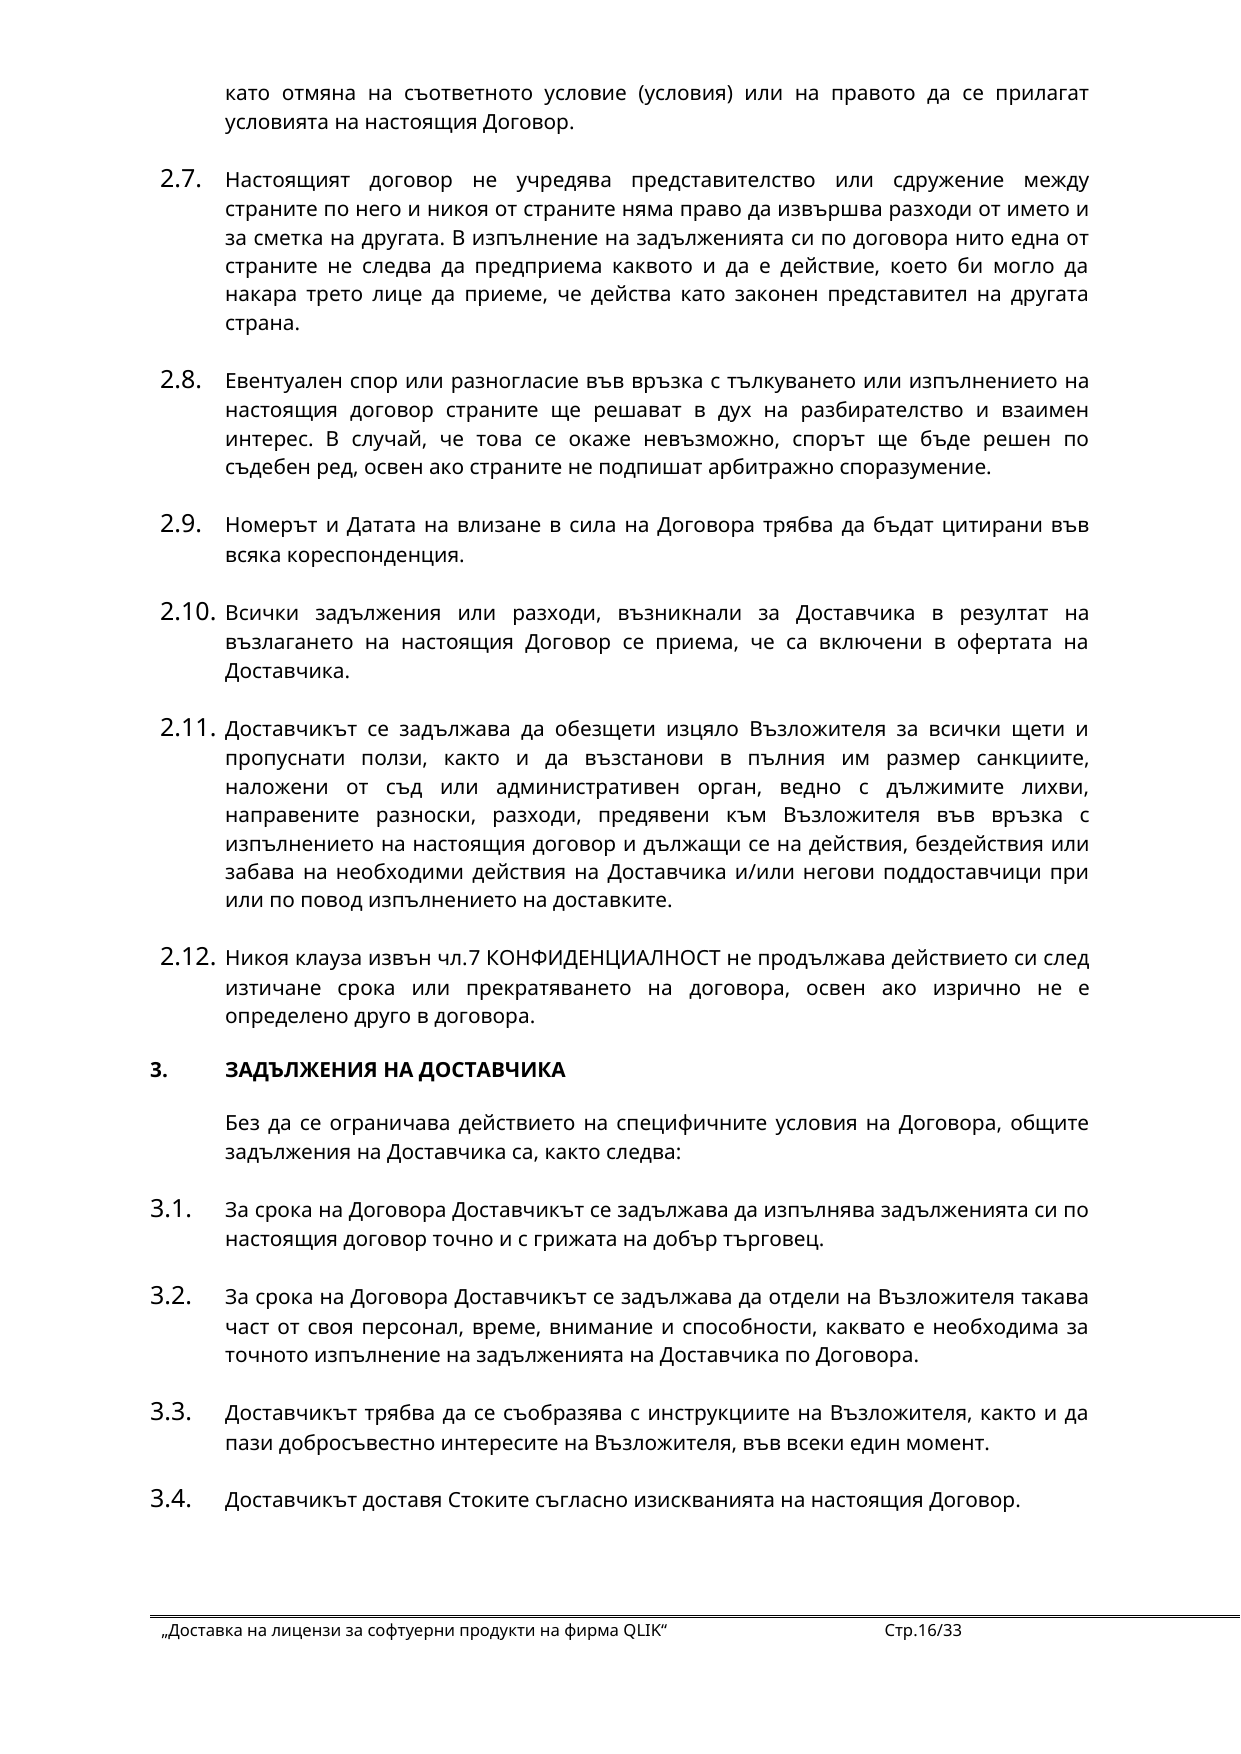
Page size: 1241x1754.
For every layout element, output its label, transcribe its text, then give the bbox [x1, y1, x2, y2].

list Евентуален спор или разногласие във връзка с тълкуването или изпълнението на настоящия договор страните ще решават в дух на разбирателство и взаимен интерес. В случай, че това се окаже невъзможно, спорът ще бъде решен по съдебен ред, освен ако страните не подпишат арбитражно споразумение. [160, 361, 1090, 481]
list За срока на Договора Доставчикът се задължава да изпълнява задълженията си по настоящия договор точно и с грижата на добър търговец. [150, 1190, 1090, 1253]
list ЗАДЪЛЖЕНИЯ НА ДОСТАВЧИКА [150, 1055, 1090, 1083]
list За срока на Договора Доставчикът се задължава да отдели на Възложителя такава част от своя персонал, време, внимание и способности, каквато е необходима за точното изпълнение на задълженията на Доставчика по Договора. [150, 1278, 1090, 1369]
list Всички задължения или разходи, възникнали за Доставчика в резултат на възлагането на настоящия Договор се приема, че са включени в офертата на Доставчика. [160, 593, 1090, 684]
text Без да се ограничава действието на специфичните условия на Договора, общите задължения на Доставчика са, както следва: [225, 1108, 1090, 1165]
list Доставчикът доставя Стоките съгласно изискванията на настоящия Договор. [150, 1481, 1090, 1515]
list Доставчикът се задължава да обезщети изцяло Възложителя за всички щети и пропуснати ползи, както и да възстанови в пълния им размер санкциите, наложени от съд или административен орган, ведно с дължимите лихви, направените разноски, разходи, предявени към Възложителя във връзка с изпълнението на настоящия договор и дължащи се на действия, бездействия или забава на необходими действия на Доставчика и/или негови поддоставчици при или по повод изпълнението на доставките. [160, 709, 1090, 914]
list Никоя клауза извън чл.7 КОНФИДЕНЦИАЛНОСТ не продължава действието си след изтичане срока или прекратяването на договора, освен ако изрично не е определено друго в договора. [160, 939, 1090, 1030]
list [160, 78, 1090, 135]
list Доставчикът трябва да се съобразява с инструкциите на Възложителя, както и да пази добросъвестно интересите на Възложителя, във всеки един момент. [150, 1394, 1090, 1456]
list Номерът и Датата на влизане в сила на Договора трябва да бъдат цитирани във всяка кореспонденция. [160, 506, 1090, 568]
list Настоящият договор не учредява представителство или сдружение между страните по него и никоя от страните няма право да извършва разходи от името и за сметка на другата. В изпълнение на задълженията си по договора нито една от страните не следва да предприема каквото и да е действие, което би могло да накара трето лице да приеме, че действа като законен представител на другата страна. [160, 160, 1090, 336]
